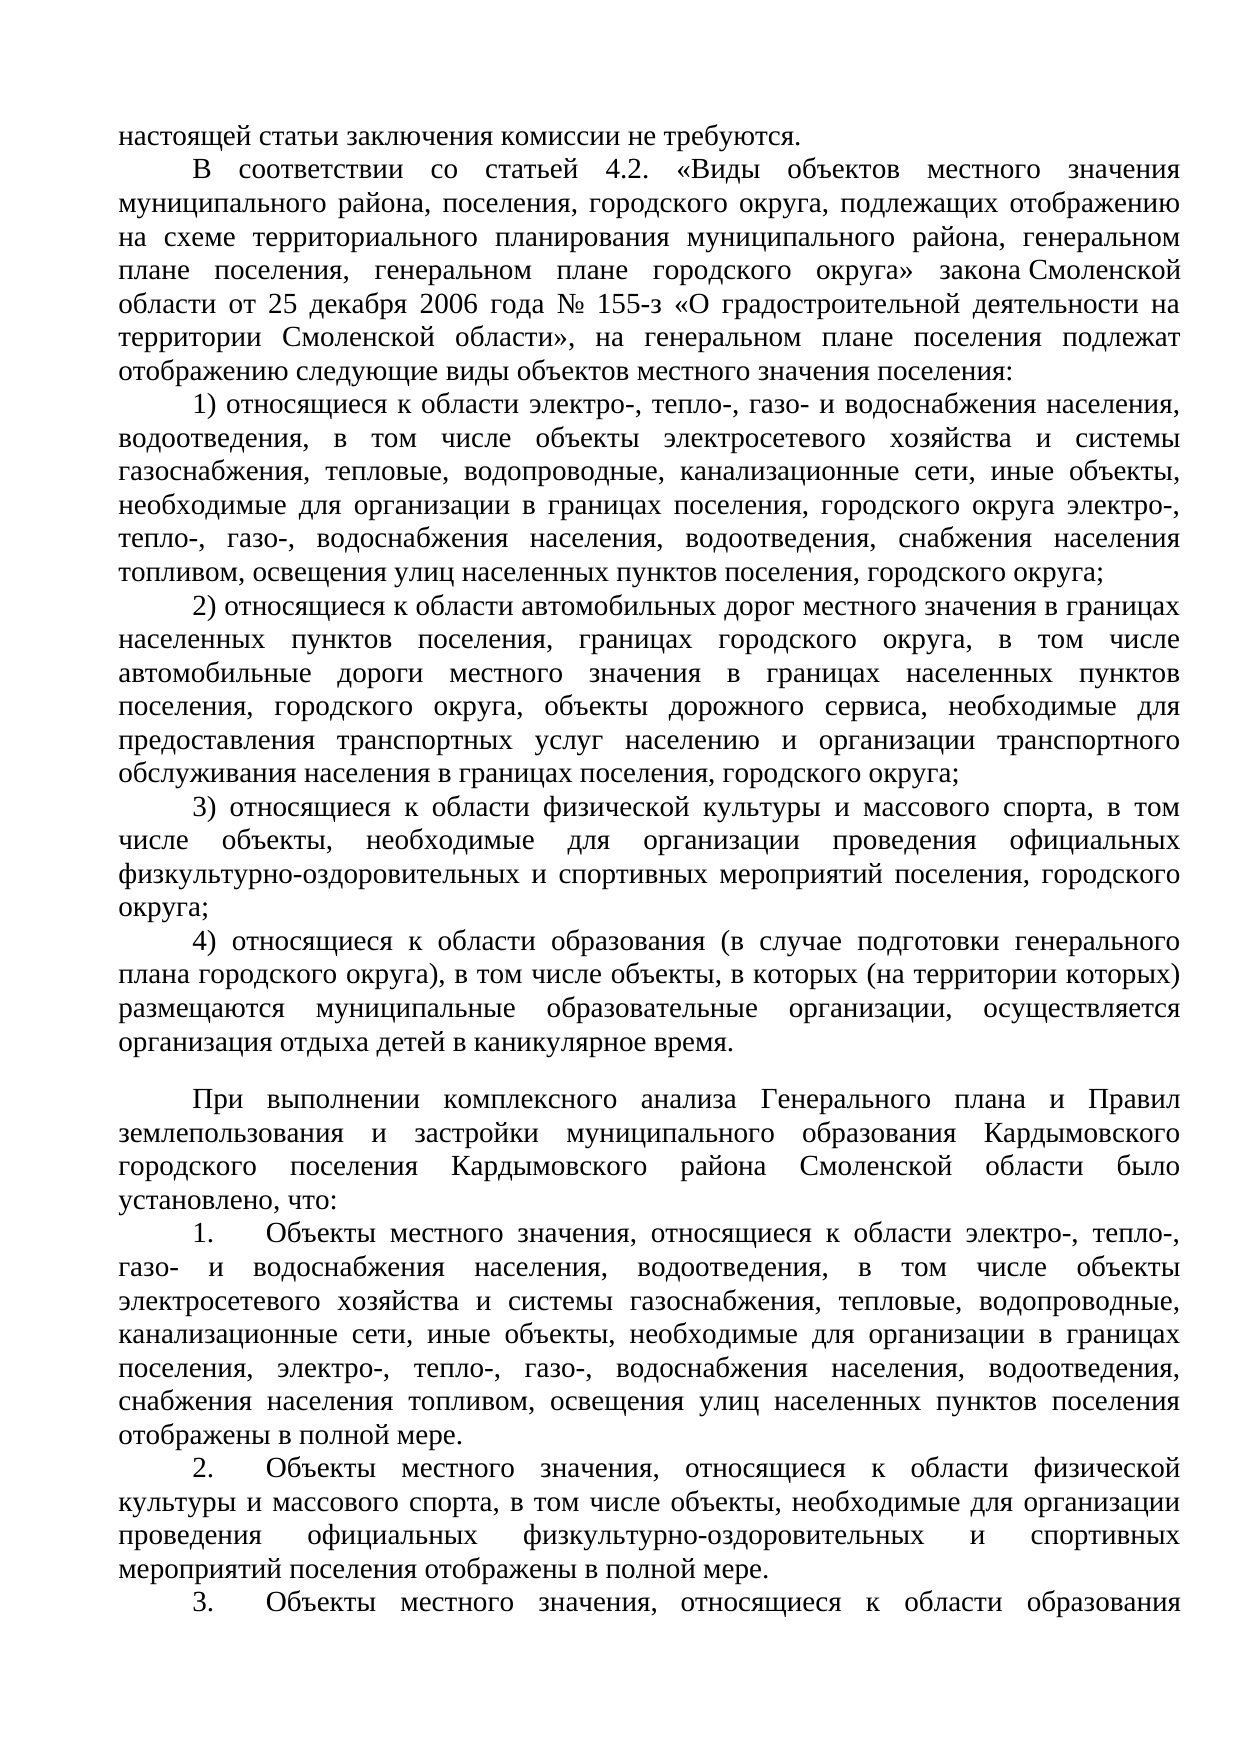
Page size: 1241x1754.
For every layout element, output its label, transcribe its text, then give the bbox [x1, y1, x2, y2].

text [118, 118, 1181, 152]
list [118, 1584, 1181, 1618]
subtitle 4) относящиеся к области образования (в случае подготовки генерального плана городского округа), в том числе объекты, в которых (на территории которых) размещаются муниципальные образовательные организации, осуществляется организация отдыха детей в каникулярное время. [118, 923, 1181, 1057]
subtitle В соответствии со статьей 4.2. «Виды объектов местного значения муниципального района, поселения, городского округа, подлежащих отображению на схеме территориального планирования муниципального района, генеральном плане поселения, генеральном плане городского округа» закона Смоленской области от 25 декабря 2006 года № 155-з «О градостроительной деятельности на территории Смоленской области», на генеральном плане поселения подлежат отображению следующие виды объектов местного значения поселения: [118, 152, 1181, 386]
subtitle 1) относящиеся к области электро-, тепло-, газо- и водоснабжения населения, водоотведения, в том числе объекты электросетевого хозяйства и системы газоснабжения, тепловые, водопроводные, канализационные сети, иные объекты, необходимые для организации в границах поселения, городского округа электро-, тепло-, газо-, водоснабжения населения, водоотведения, снабжения населения топливом, освещения улиц населенных пунктов поселения, городского округа; [118, 386, 1181, 588]
subtitle 3) относящиеся к области физической культуры и массового спорта, в том числе объекты, необходимые для организации проведения официальных физкультурно-оздоровительных и спортивных мероприятий поселения, городского округа; [118, 789, 1181, 923]
list Объекты местного значения, относящиеся к области электро-, тепло-, газо- и водоснабжения населения, водоотведения, в том числе объекты электросетевого хозяйства и системы газоснабжения, тепловые, водопроводные, канализационные сети, иные объекты, необходимые для организации в границах поселения, электро-, тепло-, газо-, водоснабжения населения, водоотведения, снабжения населения топливом, освещения улиц населенных пунктов поселения отображены в полной мере. [118, 1216, 1181, 1450]
list Объекты местного значения, относящиеся к области физической культуры и массового спорта, в том числе объекты, необходимые для организации проведения официальных физкультурно-оздоровительных и спортивных мероприятий поселения отображены в полной мере. [118, 1450, 1181, 1584]
list При выполнении комплексного анализа Генерального плана и Правил землепользования и застройки муниципального образования Кардымовского городского поселения Кардымовского района Смоленской области было установлено, что: [118, 1081, 1181, 1216]
subtitle 2) относящиеся к области автомобильных дорог местного значения в границах населенных пунктов поселения, границах городского округа, в том числе автомобильные дороги местного значения в границах населенных пунктов поселения, городского округа, объекты дорожного сервиса, необходимые для предоставления транспортных услуг населению и организации транспортного обслуживания населения в границах поселения, городского округа; [118, 588, 1181, 789]
